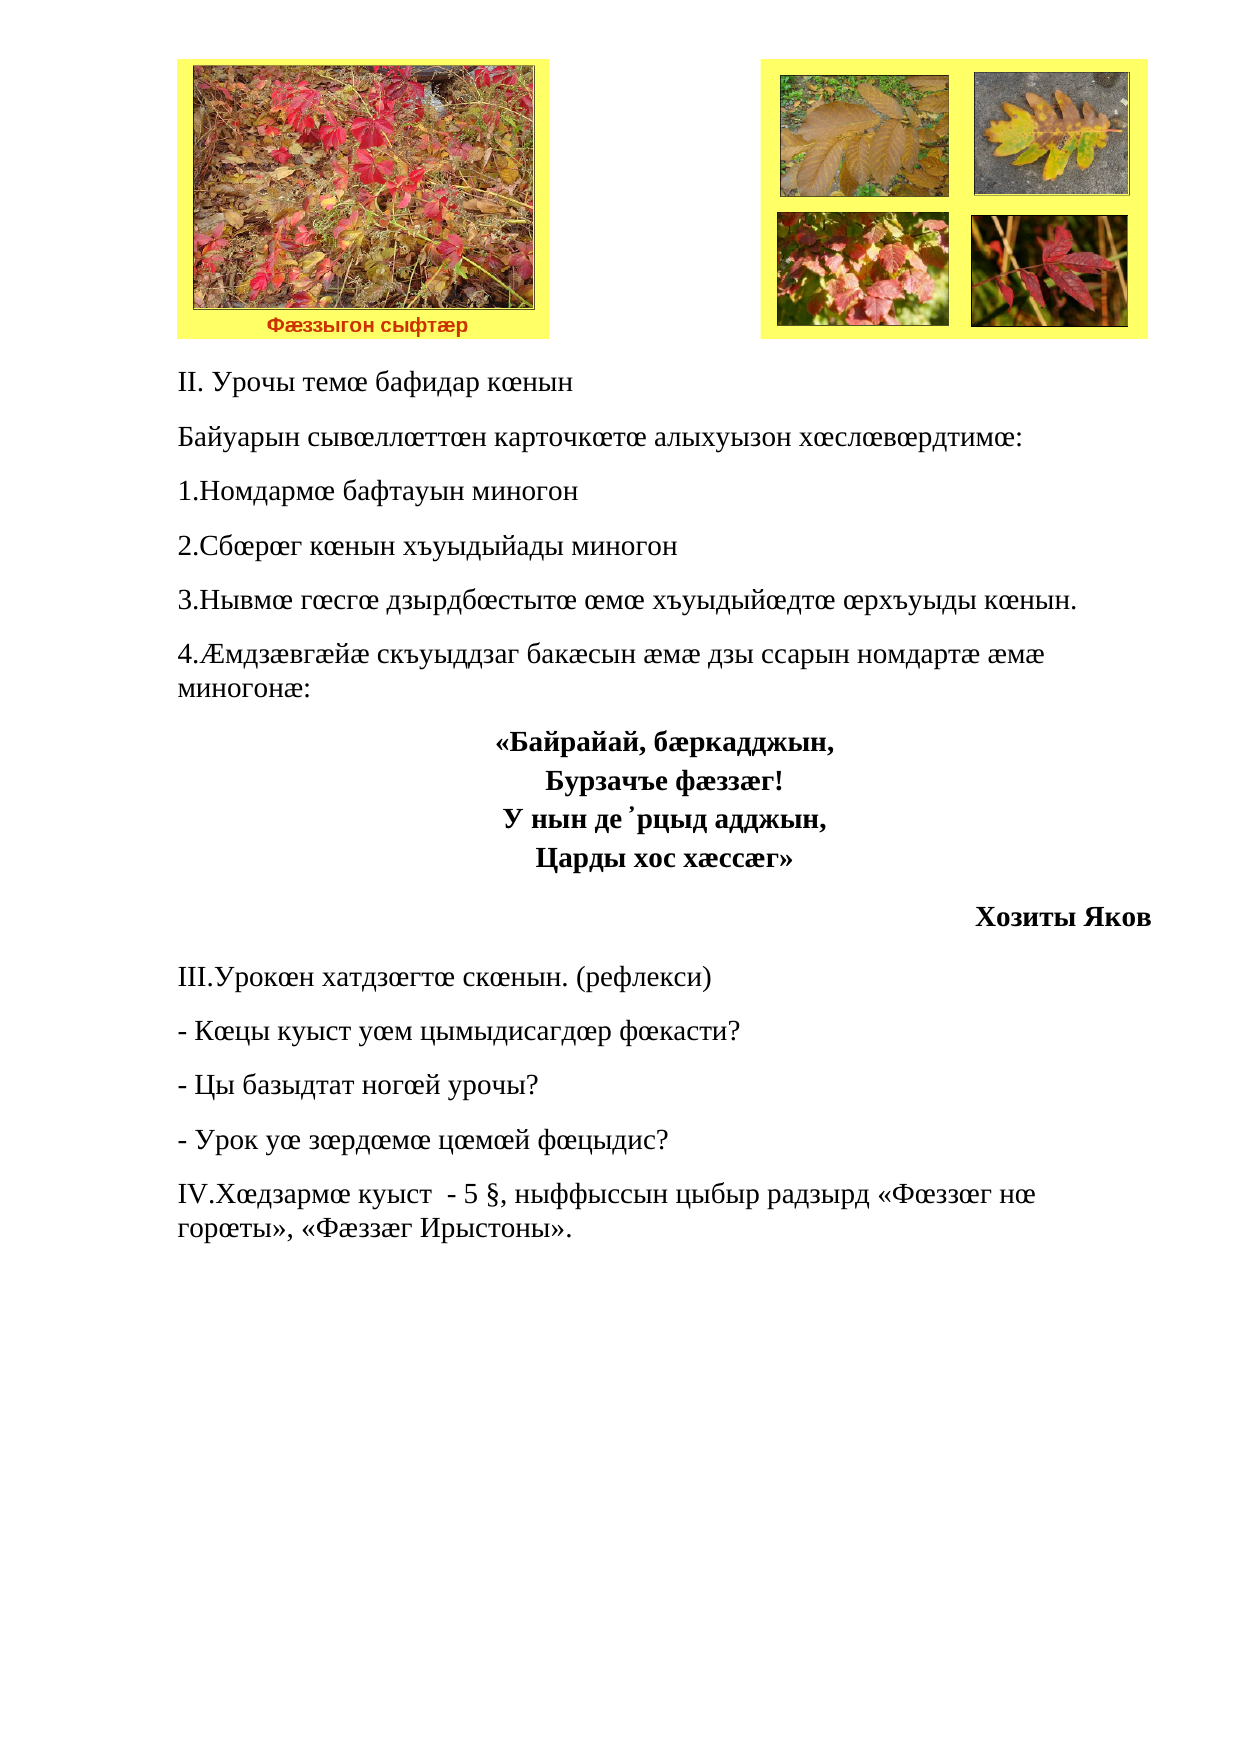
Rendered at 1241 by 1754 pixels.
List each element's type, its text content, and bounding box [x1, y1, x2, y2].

text 1.Номдармœ бафтауын миногон [177, 473, 1152, 507]
text - Цы базыдтат ногœй урочы? [177, 1067, 1152, 1101]
text Байуарын сывœллœттœн карточкœтœ алыхуызон хœслœвœрдтимœ: [177, 419, 1152, 452]
text - Урок уœ зœрдœмœ цœмœй фœцыдис? [177, 1122, 1152, 1155]
text Хозиты Яков [177, 899, 1152, 933]
text «Байрайай, бæркадджын, Бурзачъе фæззæг! У нын де ̕ рцыд адджын, Царды хос хæссæг» [177, 724, 1152, 873]
text IV.Хœдзармœ куыст - 5 §, ныффыссын цыбыр радзырд «Фœззœг нœ горœты», «Фӕззӕг Ирыстоны». [177, 1176, 1152, 1243]
text 4.Ӕмдзæвгæйæ скъуыддзаг бакæсын æмæ дзы ссарын номдартæ æмæ миногонæ: [177, 636, 1152, 703]
text - Кœцы куыст уœм цымыдисагдœр фœкасти? [177, 1013, 1152, 1047]
text III.Урокœн хатдзœгтœ скœнын. (рефлекси) [177, 959, 1152, 992]
text 3.Нывмœ гœсгœ дзырдбœстытœ œмœ хъуыдыйœдтœ œрхъуыды кœнын. [177, 582, 1152, 616]
text II. Урочы темœ бафидар кœнын [177, 364, 1152, 398]
text 2.Сбœрœг кœнын хъуыдыйады миногон [177, 528, 1152, 561]
